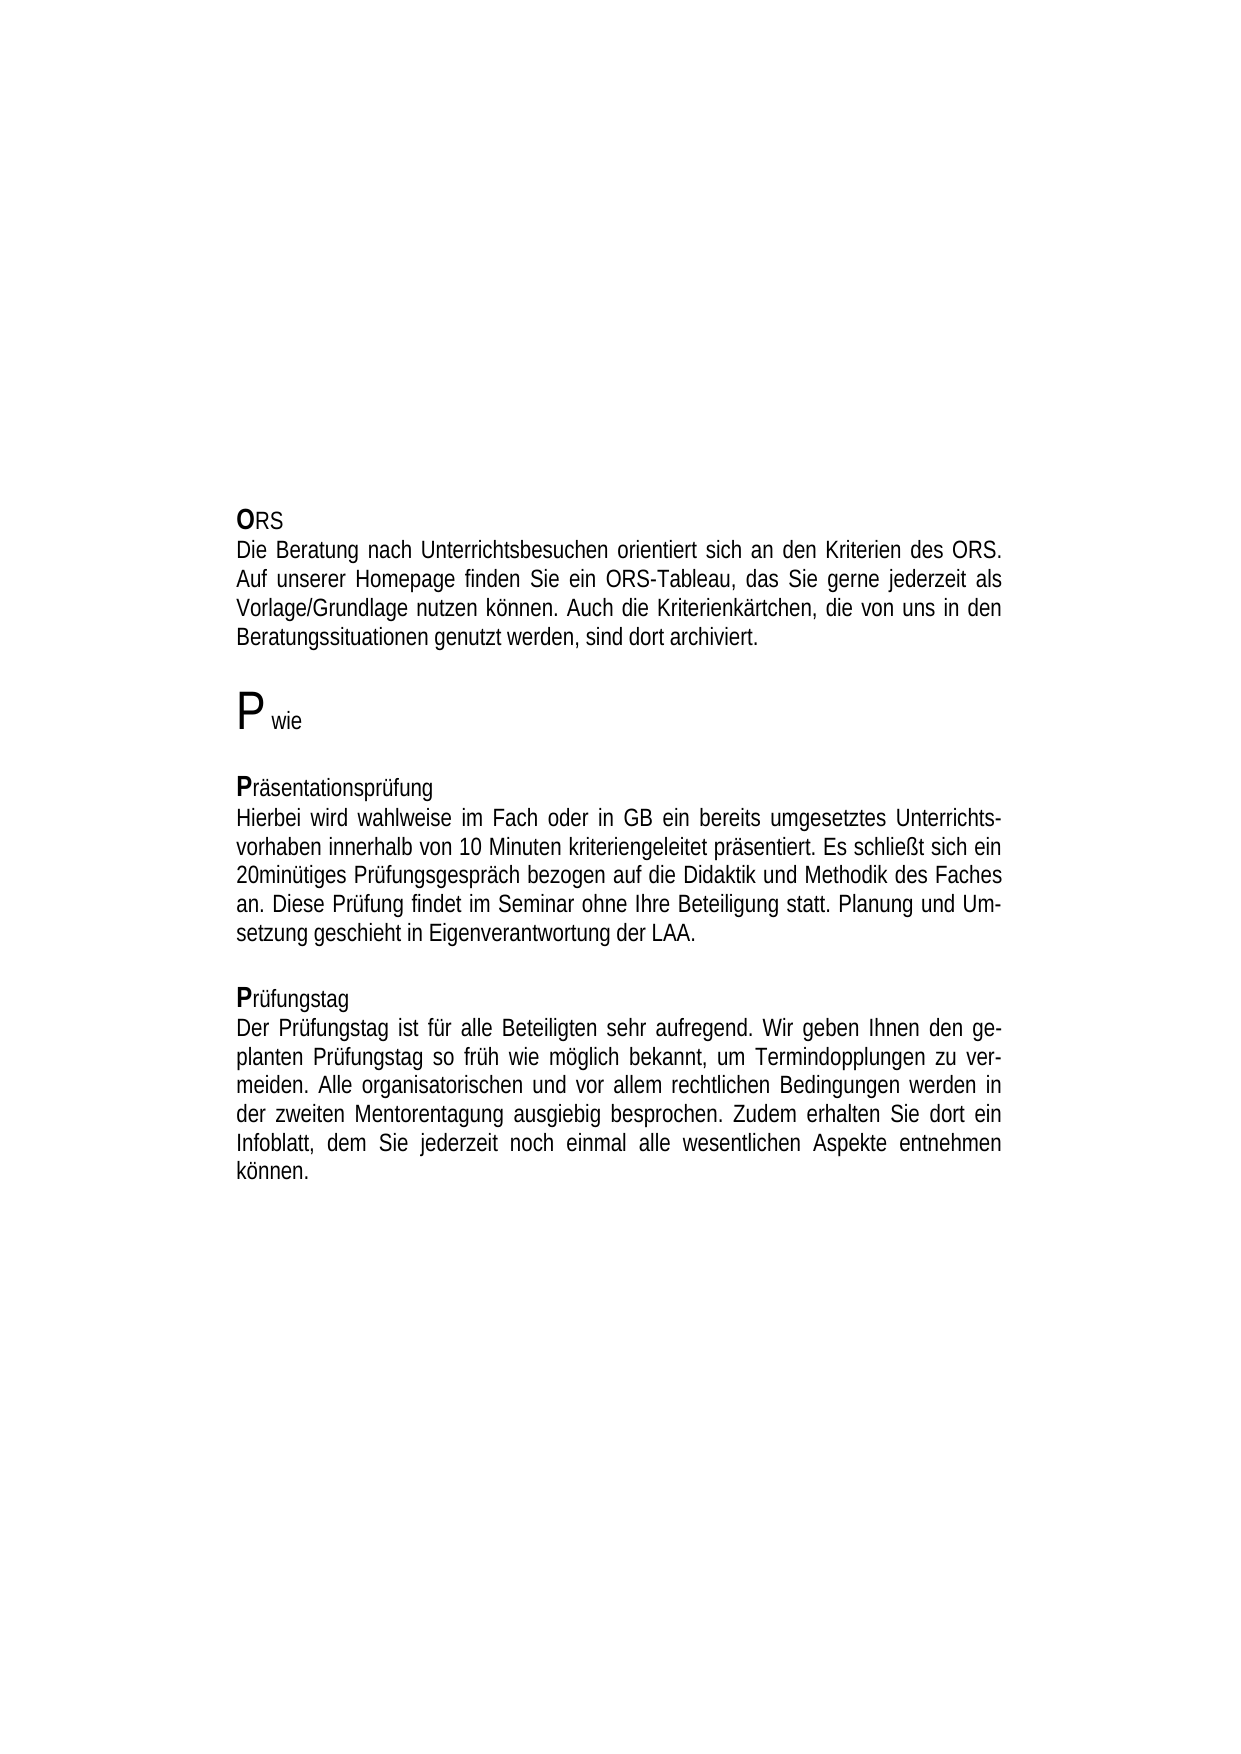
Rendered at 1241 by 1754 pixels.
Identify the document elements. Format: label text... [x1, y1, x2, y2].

text Präsentationsprüfung [236, 769, 1004, 803]
text ORS [236, 502, 1004, 536]
text Hierbei wird wahlweise im Fach oder in GB ein bereits umgesetztes Unterrichts-vorhaben innerhalb von 10 Minuten kriteriengeleitet präsentiert. Es schließt sich ein 20minütiges Prüfungsgespräch bezogen auf die Didaktik und Methodik des Faches an. Diese Prüfung findet im Seminar ohne Ihre Beteiligung statt. Planung und Um-setzung geschieht in Eigenverantwortung der LAA. [236, 803, 1004, 946]
text Die Beratung nach Unterrichtsbesuchen orientiert sich an den Kriterien des ORS. Auf unserer Homepage finden Sie ein ORS-Tableau, das Sie gerne jederzeit als Vorlage/Grundlage nutzen können. Auch die Kriterienkärtchen, die von uns in den Beratungssituationen genutzt werden, sind dort archiviert. [236, 536, 1004, 650]
text P wie [236, 679, 1004, 741]
text Prüfungstag [236, 980, 1004, 1013]
text Der Prüfungstag ist für alle Beteiligten sehr aufregend. Wir geben Ihnen den ge-planten Prüfungstag so früh wie möglich bekannt, um Termindopplungen zu ver-meiden. Alle organisatorischen und vor allem rechtlichen Bedingungen werden in der zweiten Mentorentagung ausgiebig besprochen. Zudem erhalten Sie dort ein Infoblatt, dem Sie jederzeit noch einmal alle wesentlichen Aspekte entnehmen können. [236, 1013, 1004, 1185]
